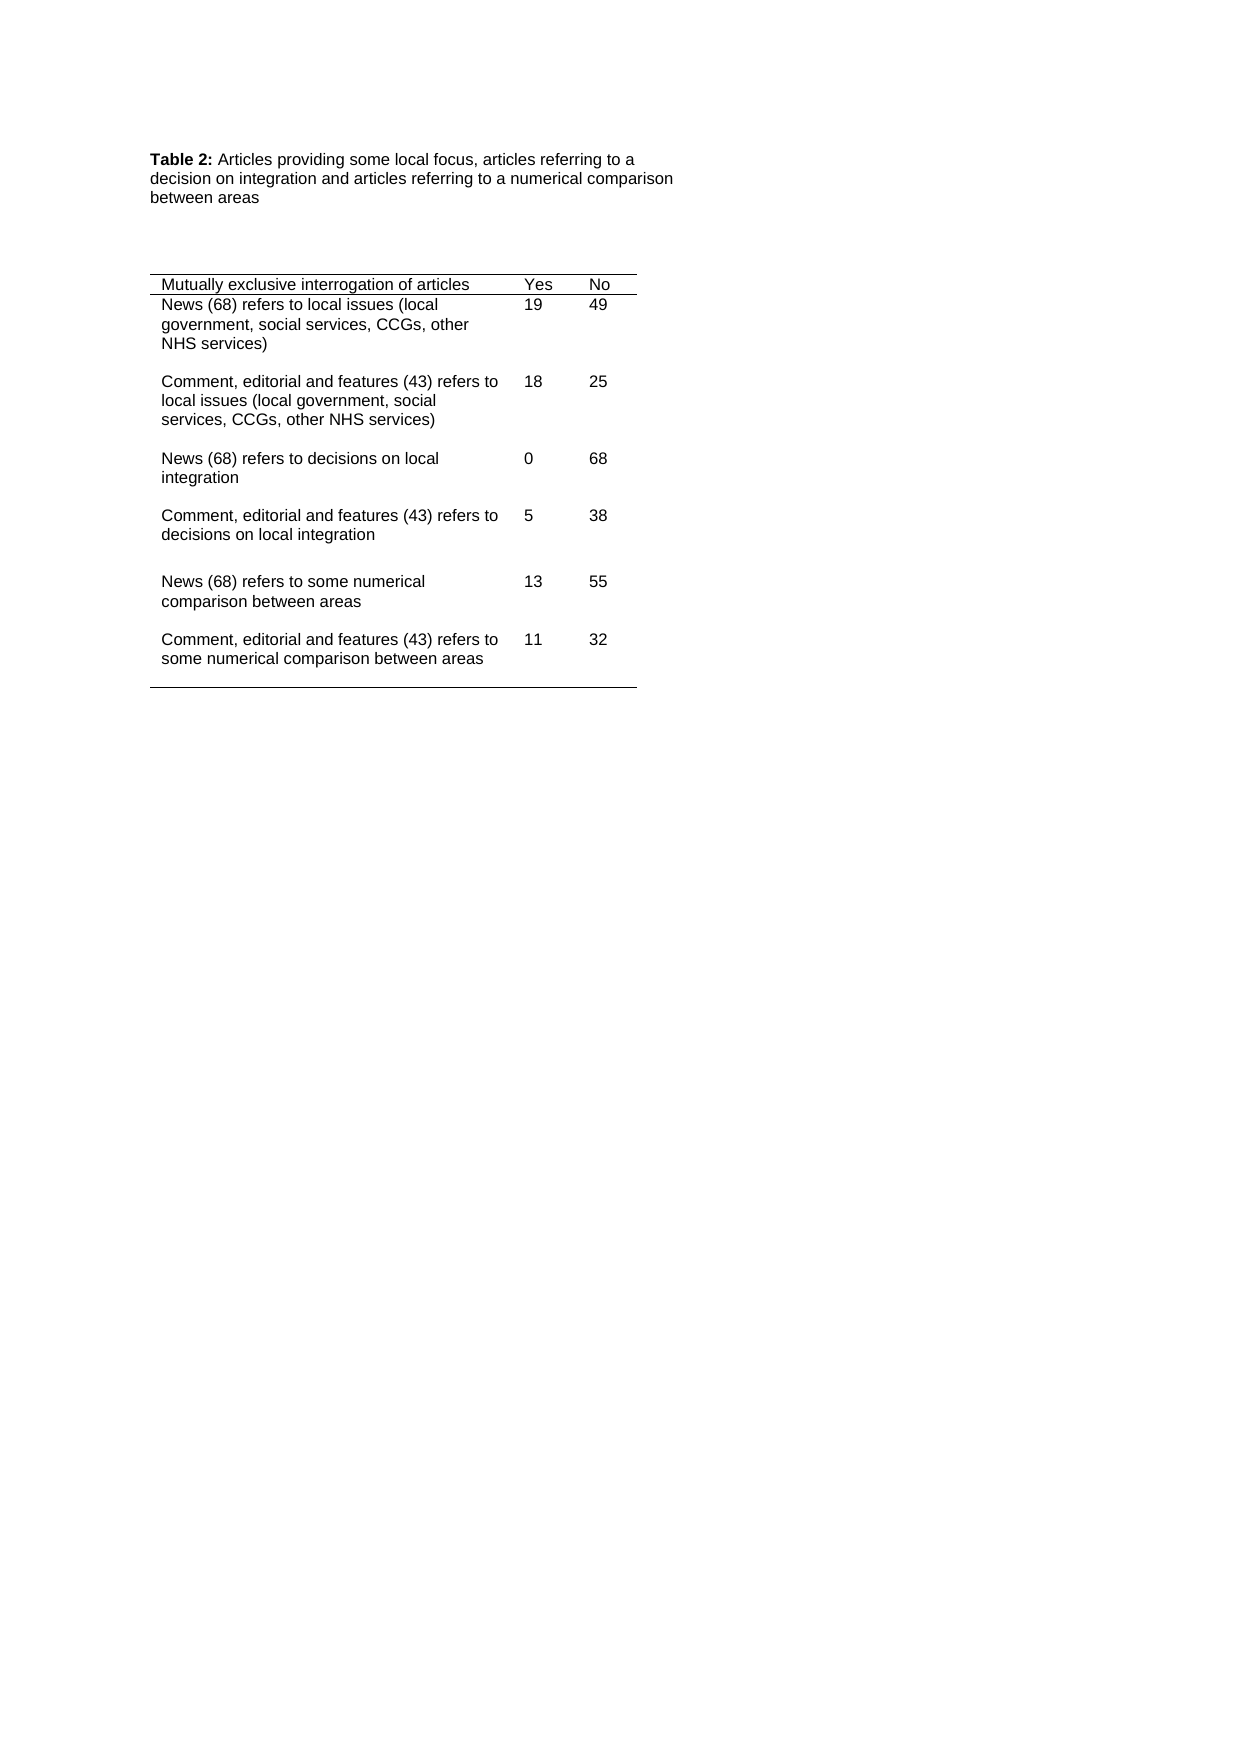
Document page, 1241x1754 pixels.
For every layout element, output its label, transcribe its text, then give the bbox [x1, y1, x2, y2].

table_cell News (68) refers to decisions on local integration [150, 449, 513, 506]
table_cell 18 [513, 372, 578, 448]
table_cell 5 [513, 506, 578, 572]
table_cell 25 [578, 372, 637, 448]
table_cell 49 [578, 295, 637, 372]
table_cell 11 [513, 630, 578, 687]
text Table 2: Articles providing some local focus, articles referring to a [150, 150, 1090, 169]
table_cell 0 [513, 449, 578, 506]
table_header Yes [513, 275, 578, 294]
table_header No [578, 275, 637, 294]
text decision on integration and articles referring to a numerical comparison [150, 169, 1090, 188]
table_cell Comment, editorial and features (43) refers to local issues (local government, social services, CCGs, other NHS services) [150, 372, 513, 448]
table_cell 32 [578, 630, 637, 687]
table_cell 68 [578, 449, 637, 506]
table_cell Comment, editorial and features (43) refers to decisions on local integration [150, 506, 513, 572]
table_cell 55 [578, 572, 637, 630]
table_cell 19 [513, 295, 578, 372]
text between areas [150, 188, 1090, 207]
table_cell 38 [578, 506, 637, 572]
table_cell 13 [513, 572, 578, 630]
table_cell News (68) refers to some numerical comparison between areas [150, 572, 513, 630]
table_cell Comment, editorial and features (43) refers to some numerical comparison between areas [150, 630, 513, 687]
table_cell News (68) refers to local issues (local government, social services, CCGs, other NHS services) [150, 295, 513, 372]
table_header Mutually exclusive interrogation of articles [150, 275, 513, 294]
